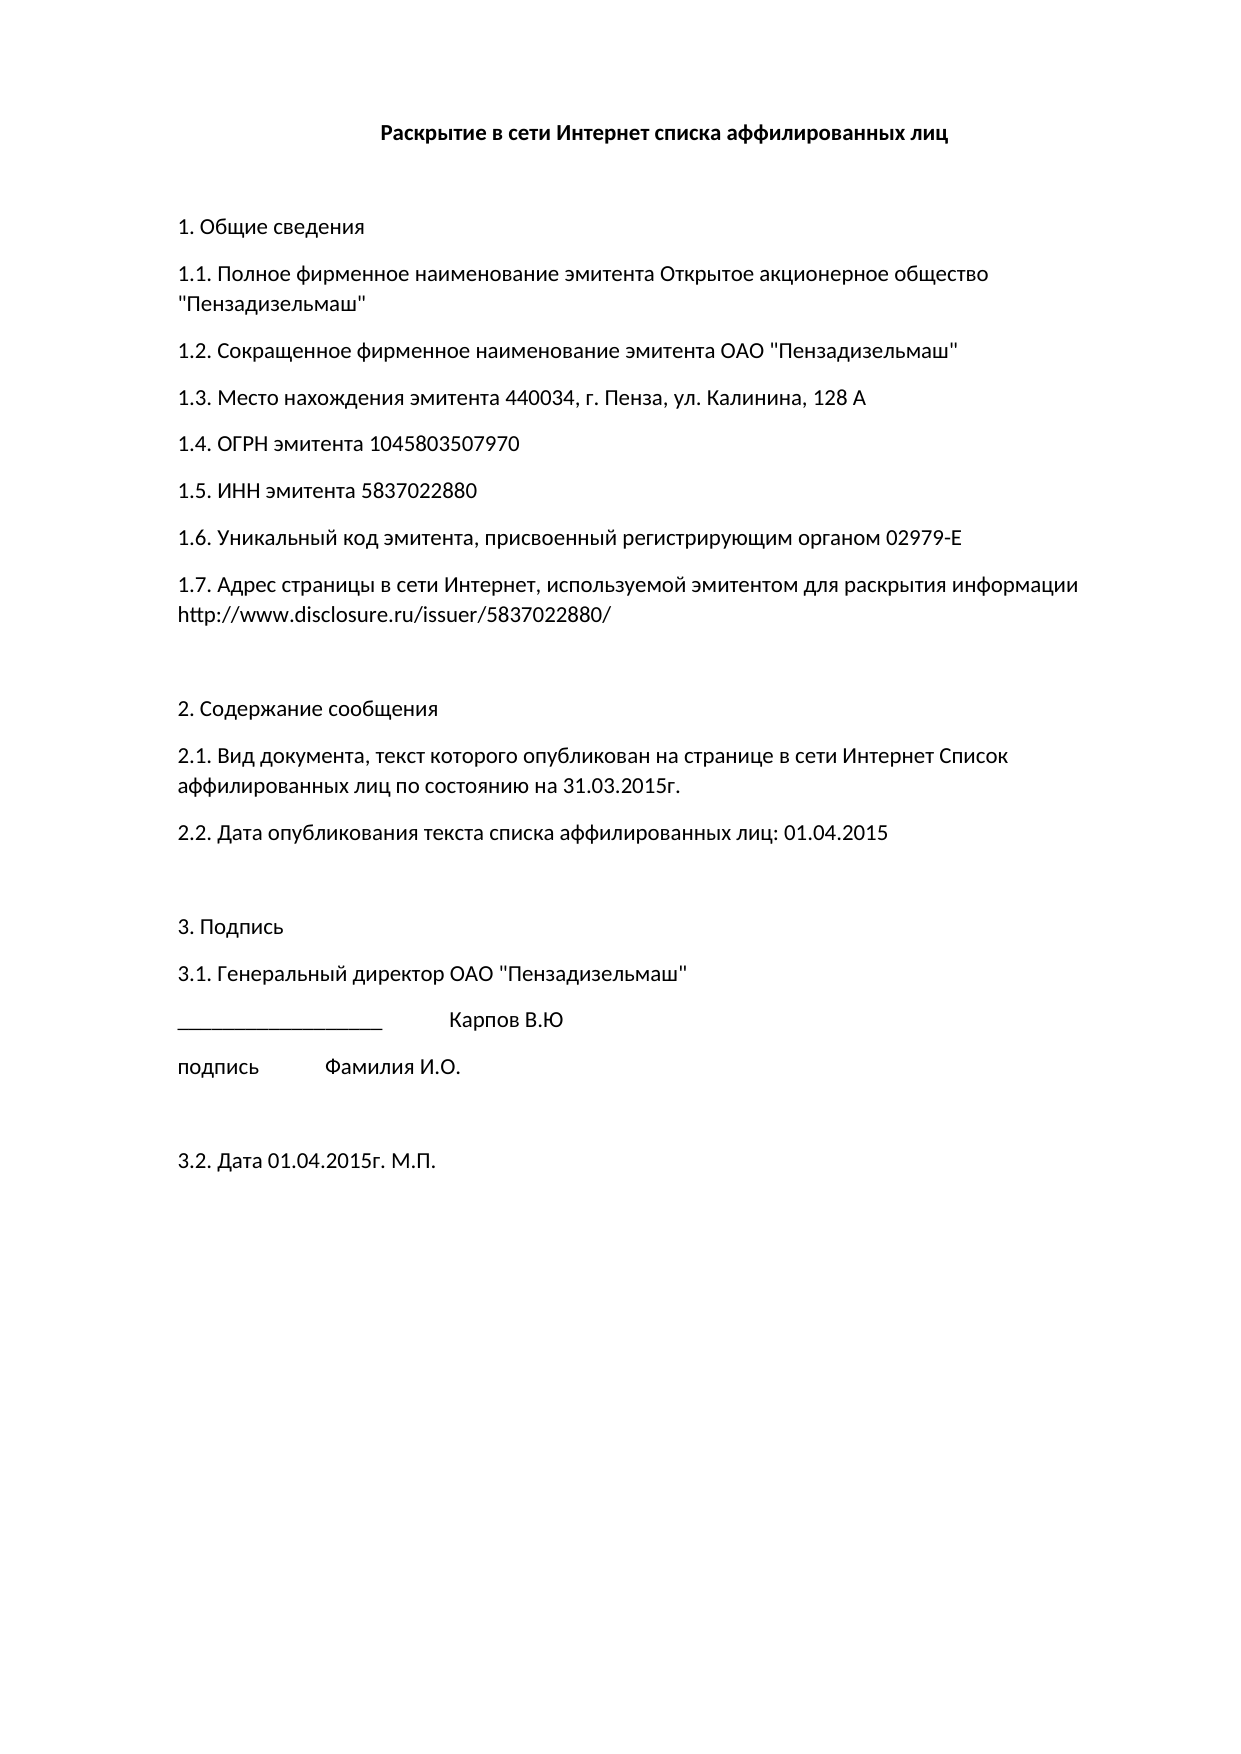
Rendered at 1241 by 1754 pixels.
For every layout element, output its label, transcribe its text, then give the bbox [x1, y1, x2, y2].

text 1.1. Полное фирменное наименование эмитента Открытое акционерное общество "Пензадизельмаш" [177, 259, 1152, 317]
text 1.4. ОГРН эмитента 1045803507970 [177, 429, 1152, 458]
text 1.3. Место нахождения эмитента 440034, г. Пенза, ул. Калинина, 128 А [177, 383, 1152, 411]
text 2. Содержание сообщения [177, 694, 1152, 722]
text 1.7. Адрес страницы в сети Интернет, используемой эмитентом для раскрытия информации http://www.disclosure.ru/issuer/5837022880/ [177, 570, 1152, 628]
text 1. Общие сведения [177, 212, 1152, 240]
text 1.2. Сокращенное фирменное наименование эмитента ОАО "Пензадизельмаш" [177, 336, 1152, 364]
text 3.1. Генеральный директор ОАО "Пензадизельмаш" [177, 959, 1152, 987]
text 1.5. ИНН эмитента 5837022880 [177, 476, 1152, 504]
text 3.2. Дата 01.04.2015г. М.П. [177, 1146, 1152, 1174]
text 3. Подпись [177, 912, 1152, 940]
text Раскрытие в сети Интернет списка аффилированных лиц [177, 118, 1152, 146]
text __________________ Карпов В.Ю [177, 1006, 1152, 1034]
text 1.6. Уникальный код эмитента, присвоенный регистрирующим органом 02979-E [177, 523, 1152, 551]
text подпись Фамилия И.О. [177, 1052, 1152, 1081]
text 2.2. Дата опубликования текста списка аффилированных лиц: 01.04.2015 [177, 818, 1152, 846]
text 2.1. Вид документа, текст которого опубликован на странице в сети Интернет Список аффилированных лиц по состоянию на 31.03.2015г. [177, 741, 1152, 799]
